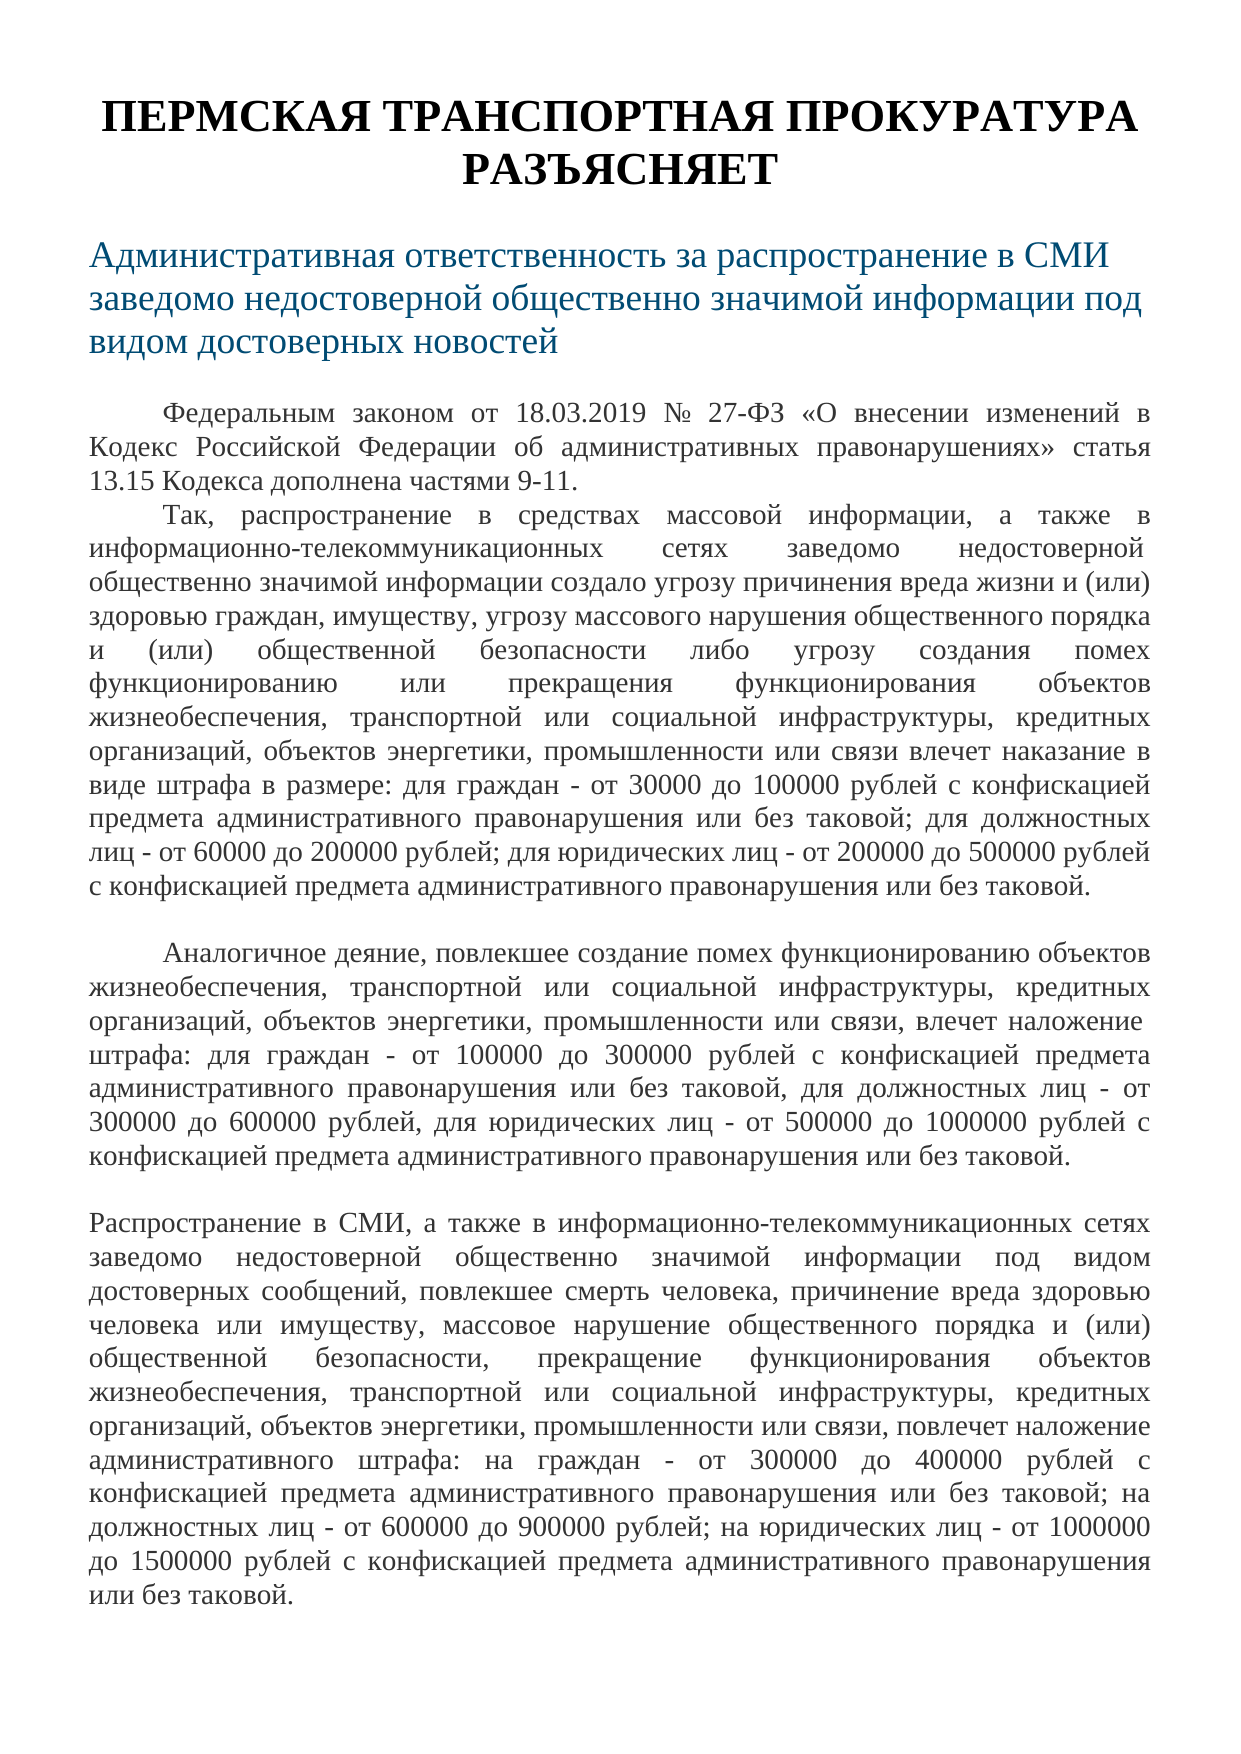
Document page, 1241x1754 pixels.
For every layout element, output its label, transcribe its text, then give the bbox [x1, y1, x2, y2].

text ПЕРМСКАЯ ТРАНСПОРТНАЯ ПРОКУРАТУРА [89, 89, 1152, 141]
text Распространение в СМИ, а также в информационно-телекоммуникационных сетях заведомо недостоверной общественно значимой информации под видом достоверных сообщений, повлекшее смерть человека, причинение вреда здоровью человека или имуществу, массовое нарушение общественного порядка и (или) общественной безопасности, прекращение функционирования объектов жизнеобеспечения, транспортной или социальной инфраструктуры, кредитных организаций, объектов энергетики, промышленности или связи, повлечет наложение административного штрафа: на граждан - от 300000 до 400000 рублей с конфискацией предмета административного правонарушения или без таковой; на должностных лиц - от 600000 до 900000 рублей; на юридических лиц - от 1000000 до 1500000 рублей с конфискацией предмета административного правонарушения или без таковой. [89, 1205, 1152, 1610]
text Федеральным законом от 18.03.2019 № 27-ФЗ «О внесении изменений в Кодекс Российской Федерации об административных правонарушениях» статья 13.15 Кодекса дополнена частями 9-11. [89, 395, 1152, 497]
text Административная ответственность за распространение в СМИ заведомо недостоверной общественно значимой информации под видом достоверных новостей [89, 232, 1152, 362]
text Аналогичное деяние, повлекшее создание помех функционированию объектов жизнеобеспечения, транспортной или социальной инфраструктуры, кредитных организаций, объектов энергетики, промышленности или связи, влечет наложение штрафа: для граждан - от 100000 до 300000 рублей с конфискацией предмета административного правонарушения или без таковой, для должностных лиц - от 300000 до 600000 рублей, для юридических лиц - от 500000 до 1000000 рублей с конфискацией предмета административного правонарушения или без таковой. [89, 935, 1152, 1172]
text Так, распространение в средствах массовой информации, а также в информационно-телекоммуникационных сетях заведомо недостоверной общественно значимой информации создало угрозу причинения вреда жизни и (или) здоровью граждан, имуществу, угрозу массового нарушения общественного порядка и (или) общественной безопасности либо угрозу создания помех функционированию или прекращения функционирования объектов жизнеобеспечения, транспортной или социальной инфраструктуры, кредитных организаций, объектов энергетики, промышленности или связи влечет наказание в виде штрафа в размере: для граждан - от 30000 до 100000 рублей с конфискацией предмета административного правонарушения или без таковой; для должностных лиц - от 60000 до 200000 рублей; для юридических лиц - от 200000 до 500000 рублей с конфискацией предмета административного правонарушения или без таковой. [89, 497, 1152, 902]
text РАЗЪЯСНЯЕТ [89, 141, 1152, 194]
